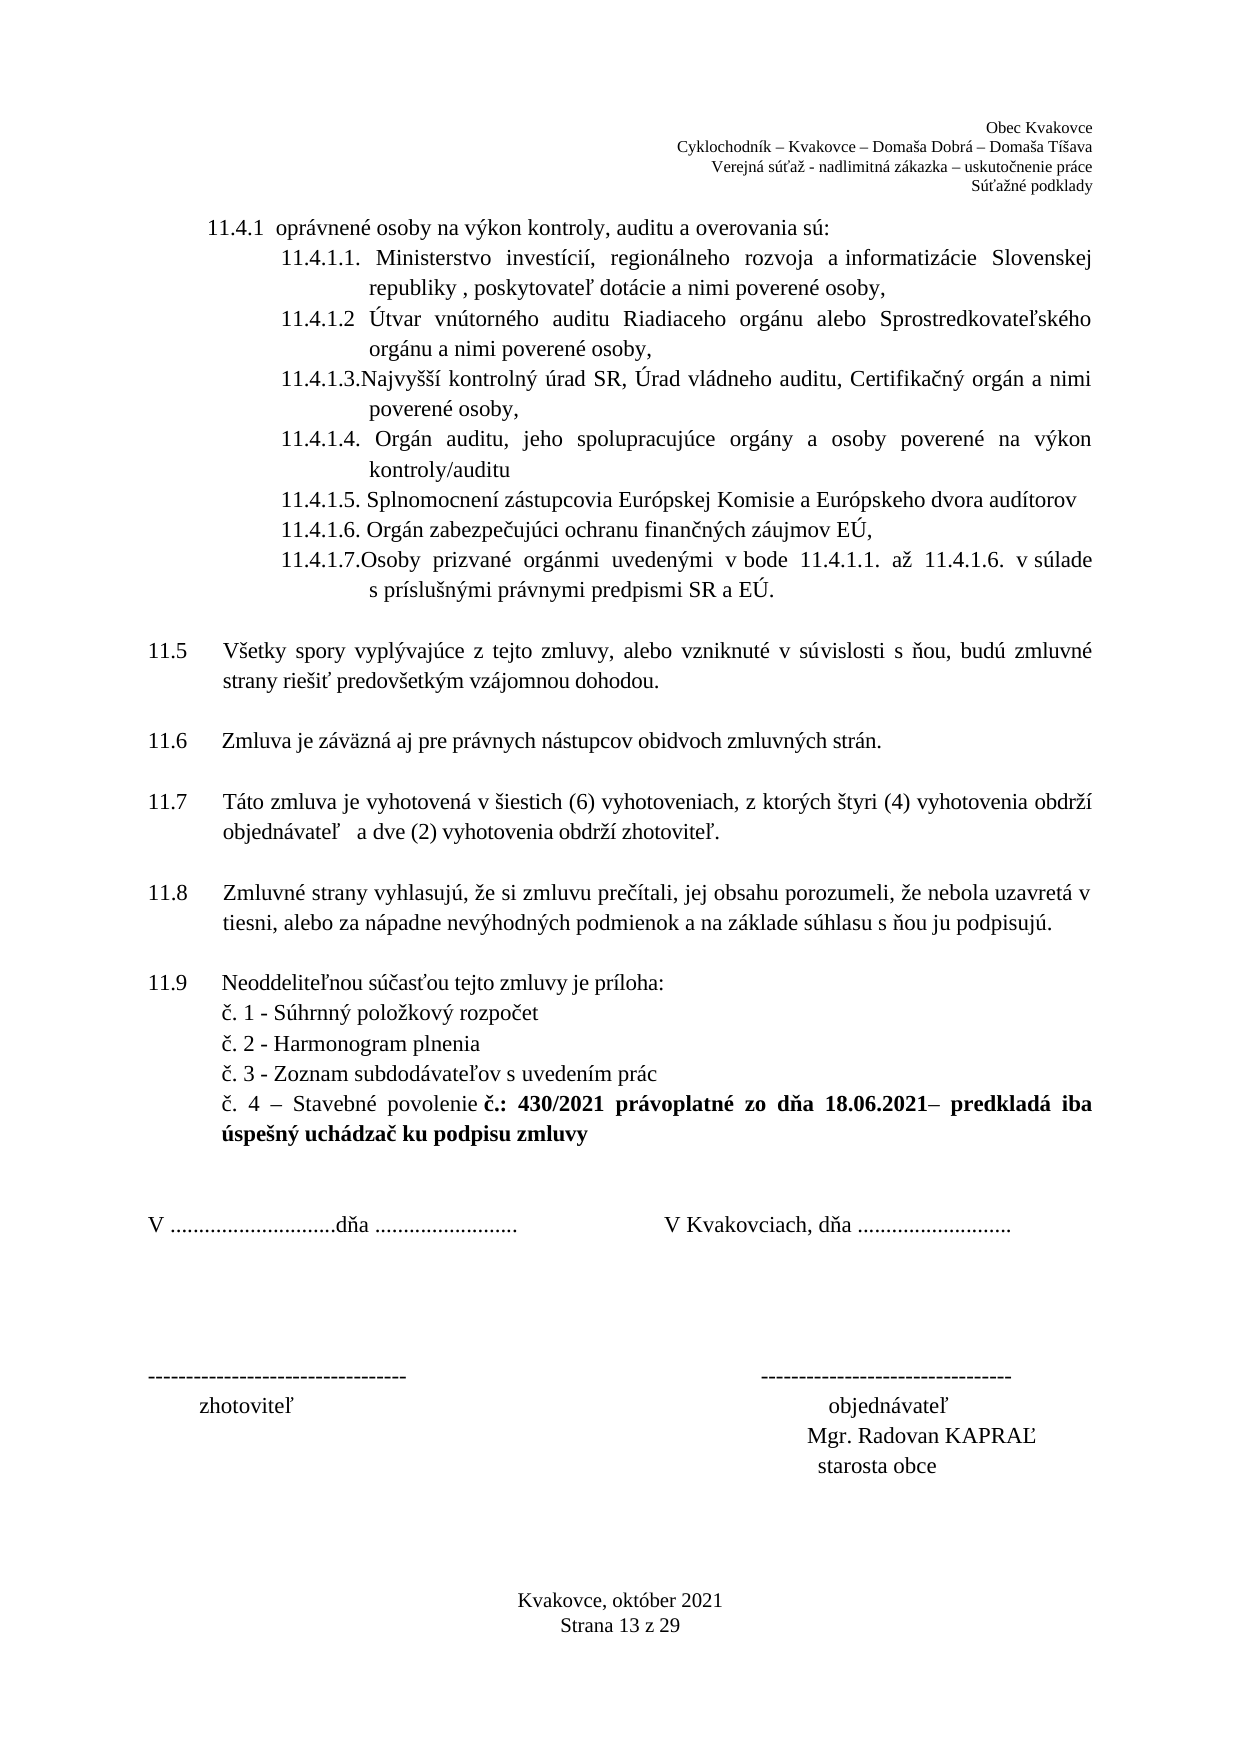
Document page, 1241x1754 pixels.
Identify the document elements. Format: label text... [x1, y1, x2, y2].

text 11.4.1.5. Splnomocnení zástupcovia Európskej Komisie a Európskeho dvora audítorov [221, 486, 1092, 512]
text 11.4.1.4. Orgán auditu, jeho spolupracujúce orgány a osoby poverené na výkon kontroly/auditu [281, 425, 1092, 482]
text Mgr. Radovan KAPRAĽ [221, 1422, 1092, 1449]
text 11.4.1 oprávnené osoby na výkon kontroly, auditu a overovania sú: [148, 214, 1092, 240]
list Táto zmluva je vyhotovená v šiestich (6) vyhotoveniach, z ktorých štyri (4) vyhotovenia obdrží objednávateľ a dve (2) vyhotovenia obdrží zhotoviteľ. [148, 788, 1092, 844]
text ---------------------------------- --------------------------------- [148, 1362, 1092, 1388]
text č. 2 - Harmonogram plnenia [221, 1029, 1092, 1056]
text 11.4.1.2 Útvar vnútorného auditu Riadiaceho orgánu alebo Sprostredkovateľského orgánu a nimi poverené osoby, [281, 304, 1092, 361]
list Zmluvné strany vyhlasujú, že si zmluvu prečítali, jej obsahu porozumeli, že nebola uzavretá v tiesni, alebo za nápadne nevýhodných podmienok a na základe súhlasu s ňou ju podpisujú. [148, 878, 1092, 935]
text starosta obce [148, 1452, 1092, 1479]
text č. 4 – Stavebné povolenie č.: 430/2021 právoplatné zo dňa 18.06.2021– predkladá iba úspešný uchádzač ku podpisu zmluvy [221, 1090, 1092, 1147]
list Všetky spory vyplývajúce z tejto zmluvy, alebo vzniknuté v súvislosti s ňou, budú zmluvné strany riešiť predovšetkým vzájomnou dohodou. [148, 637, 1092, 693]
text 11.4.1.3.Najvyšší kontrolný úrad SR, Úrad vládneho auditu, Certifikačný orgán a nimi poverené osoby, [281, 365, 1092, 422]
text č. 1 - Súhrnný položkový rozpočet [221, 999, 1092, 1026]
list Neoddeliteľnou súčasťou tejto zmluvy je príloha: [148, 969, 1092, 996]
text 11.4.1.7.Osoby prizvané orgánmi uvedenými v bode 11.4.1.1. až 11.4.1.6. v súlade s príslušnými právnymi predpismi SR a EÚ. [281, 546, 1092, 603]
text č. 3 - Zoznam subdodávateľov s uvedením prác [221, 1060, 1092, 1086]
text 11.4.1.6. Orgán zabezpečujúci ochranu finančných záujmov EÚ, [207, 516, 1092, 542]
list Zmluva je záväzná aj pre právnych nástupcov obidvoch zmluvných strán. [148, 727, 1092, 754]
text V .............................dňa ......................... V Kvakovciach, dňa ........................... [148, 1211, 1092, 1237]
text 11.4.1.1. Ministerstvo investícií, regionálneho rozvoja a informatizácie Slovenskej republiky , poskytovateľ dotácie a nimi poverené osoby, [281, 244, 1092, 301]
text zhotoviteľ objednávateľ [148, 1392, 1092, 1418]
